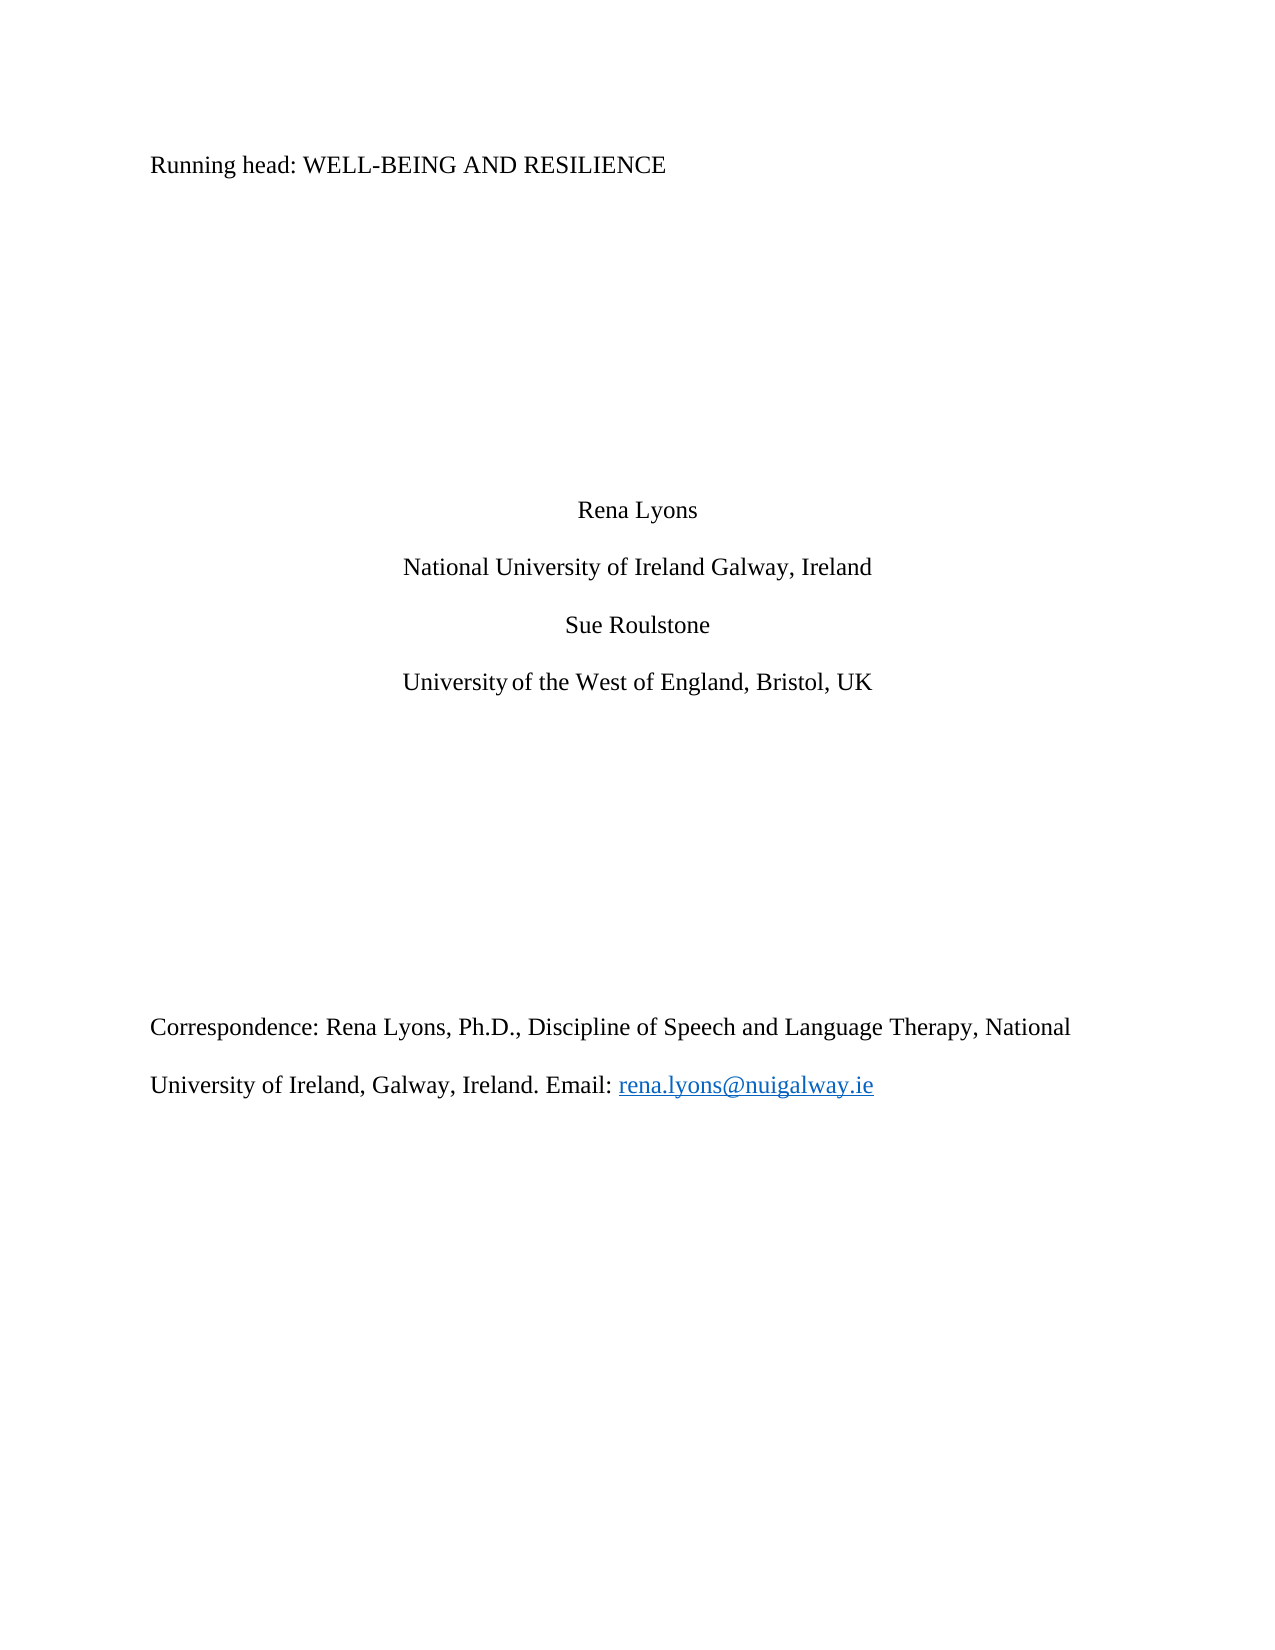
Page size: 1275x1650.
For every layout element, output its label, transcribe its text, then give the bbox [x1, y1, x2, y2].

text University of the West of England, Bristol, UK [150, 667, 1125, 696]
text Correspondence: Rena Lyons, Ph.D., Discipline of Speech and Language Therapy, National University of Ireland, Galway, Ireland. Email: rena.lyons@nuigalway.ie [150, 1012, 1125, 1099]
text Sue Roulstone [150, 610, 1125, 639]
text Running head: WELL-BEING AND RESILIENCE [150, 150, 1125, 179]
text National University of Ireland Galway, Ireland [150, 552, 1125, 581]
text Rena Lyons [150, 495, 1125, 524]
